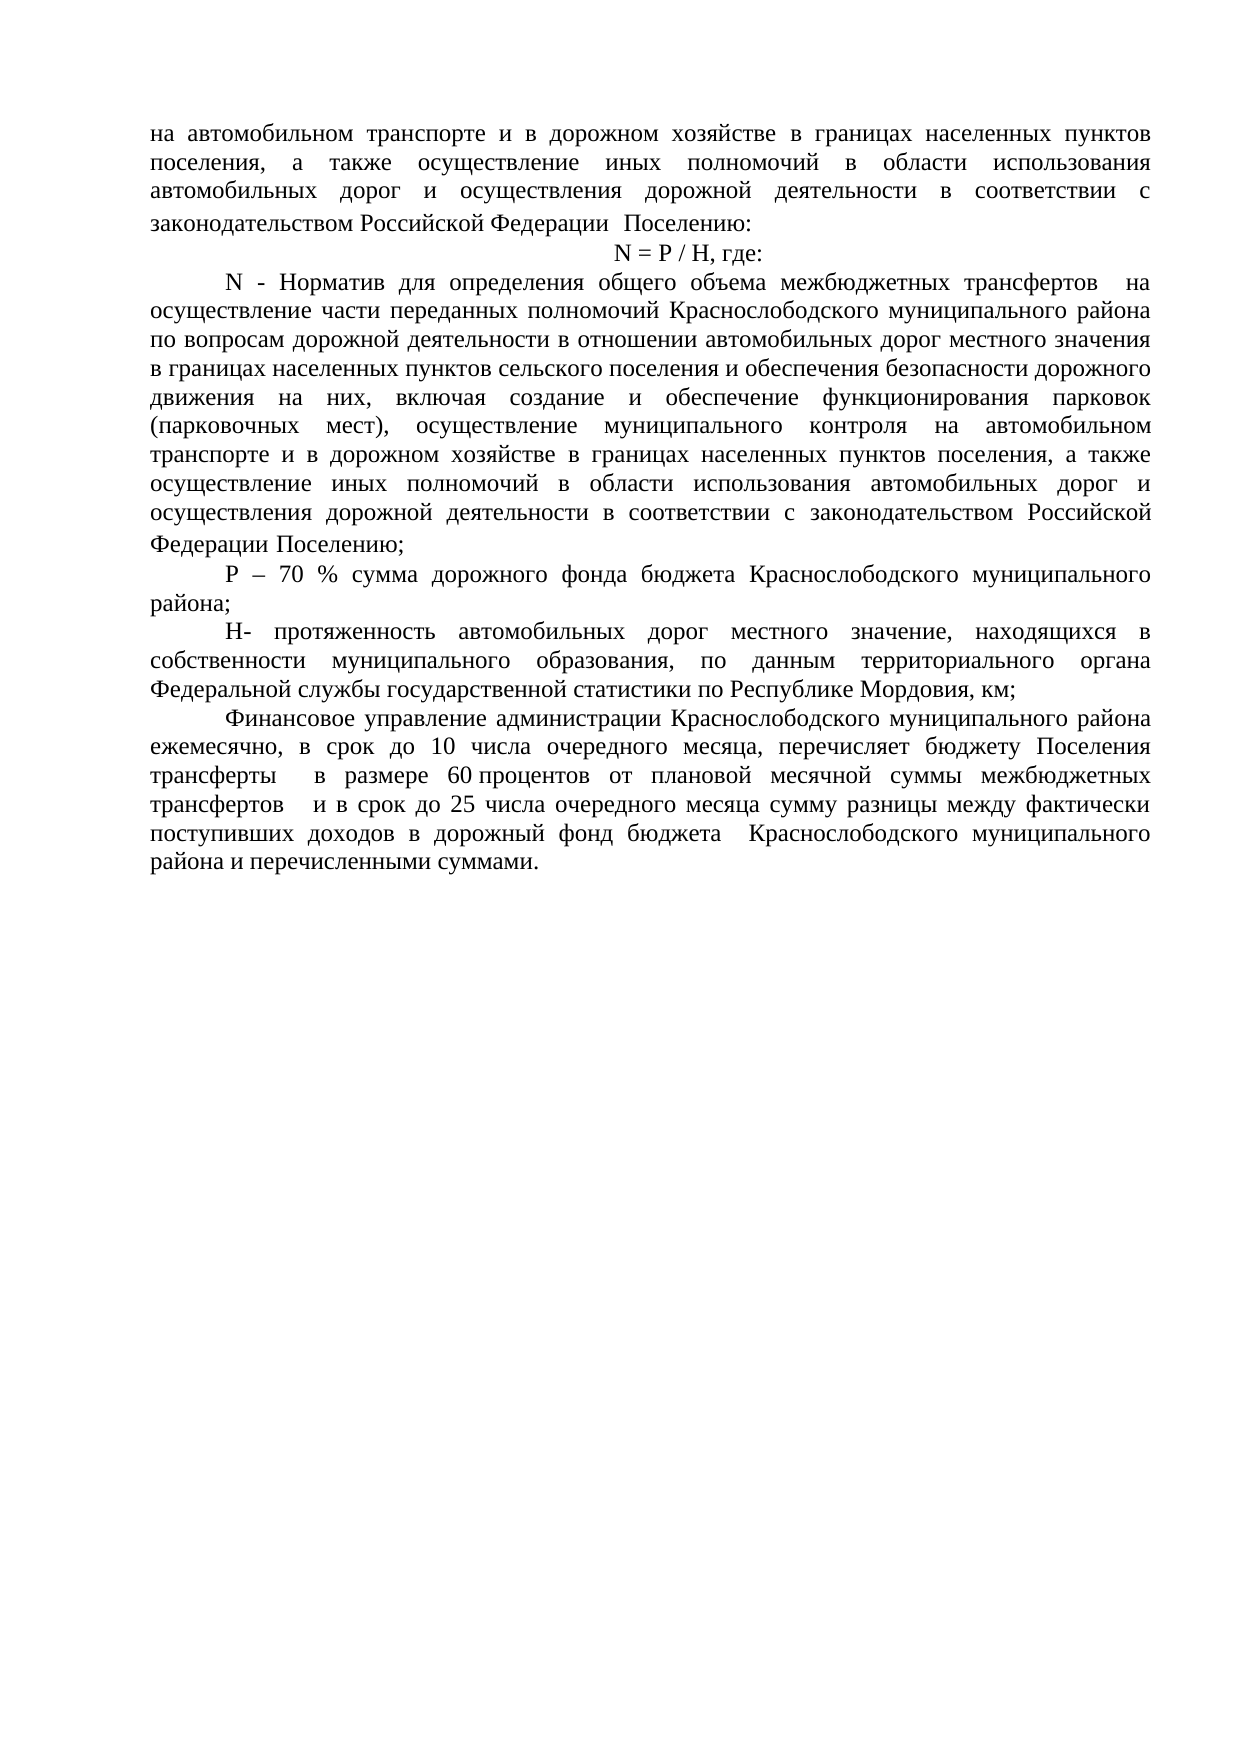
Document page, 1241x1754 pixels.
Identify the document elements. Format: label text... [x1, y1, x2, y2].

text N - Норматив для определения общего объема межбюджетных трансфертов на осуществление части переданных полномочий Краснослободского муниципального района по вопросам дорожной деятельности в отношении автомобильных дорог местного значения в границах населенных пунктов сельского поселения и обеспечения безопасности дорожного движения на них, включая создание и обеспечение функционирования парковок (парковочных мест), осуществление муниципального контроля на автомобильном транспорте и в дорожном хозяйстве в границах населенных пунктов поселения, а также осуществление иных полномочий в области использования автомобильных дорог и осуществления дорожной деятельности в соответствии с законодательством Российской Федерации Поселению; [150, 267, 1152, 559]
text H- протяженность автомобильных дорог местного значение, находящихся в собственности муниципального образования, по данным территориального органа Федеральной службы государственной статистики по Республике Мордовия, км; [150, 616, 1152, 703]
text N = P / H, где: [150, 238, 1152, 267]
text Финансовое управление администрации Краснослободского муниципального района ежемесячно, в срок до 10 числа очередного месяца, перечисляет бюджету Поселения трансферты в размере 60 процентов от плановой месячной суммы межбюджетных трансфертов и в срок до 25 числа очередного месяца сумму разницы между фактически поступивших доходов в дорожный фонд бюджета Краснослободского муниципального района и перечисленными суммами. [150, 703, 1152, 875]
text P – 70 % сумма дорожного фонда бюджета Краснослободского муниципального района; [150, 559, 1152, 616]
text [150, 118, 1152, 238]
